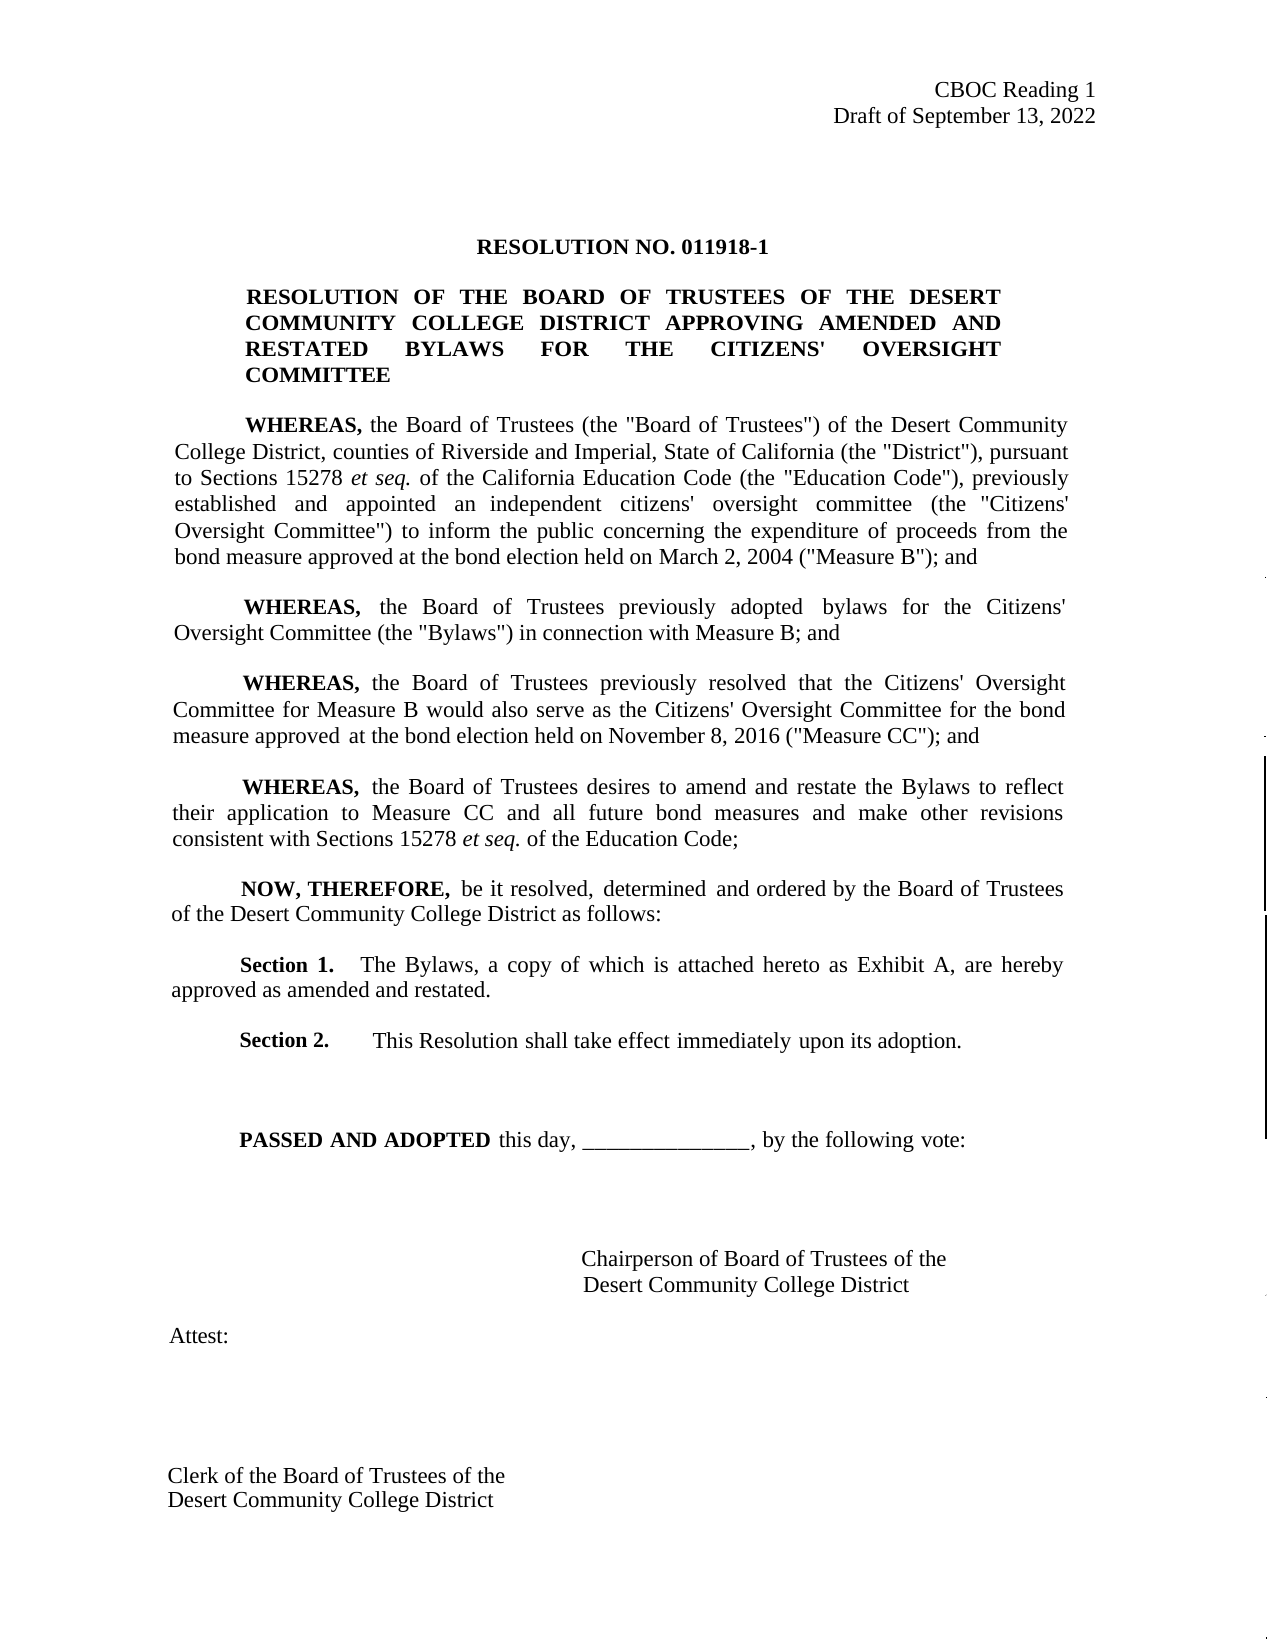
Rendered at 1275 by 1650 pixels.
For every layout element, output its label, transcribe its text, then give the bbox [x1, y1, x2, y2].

text WHEREAS, the Board of Trustees previously resolved that the Citizens' Oversight Committee for Measure B would also serve as the Citizens' Oversight Committee for the bond measure approved at the bond election held on November 8, 2016 ("Measure CC"); and [173, 669, 1067, 748]
text WHEREAS, the Board of Trustees desires to amend and restate the Bylaws to reflect their application to Measure CC and all future bond measures and make other revisions consistent with Sections 15278 et seq. of the Education Code; [172, 774, 1065, 851]
text RESOLUTION NO. 011918-1 [291, 234, 955, 259]
text RESOLUTION OF THE BOARD OF TRUSTEES OF THE DESERT COMMUNITY COLLEGE DISTRICT APPROVING AMENDED AND RESTATED BYLAWS FOR THE CITIZENS' OVERSIGHT COMMITTEE [245, 284, 1002, 387]
text Section 1. The Bylaws, a copy of which is attached hereto as Exhibit A, are hereby approved as amended and restated. [171, 953, 1065, 1002]
text Chairperson of Board of Trustees of the Desert Community College District [581, 1247, 981, 1297]
text CBOC Reading 1 [150, 76, 1096, 102]
text Attest: [169, 1322, 1096, 1348]
text PASSED AND ADOPTED this day, ______________, by the following vote: [239, 1127, 1096, 1153]
text WHEREAS, the Board of Trustees (the "Board of Trustees") of the Desert Community College District, counties of Riverside and Imperial, State of California (the "District"), pursuant to Sections 15278 et seq. of the California Education Code (the "Education Code"), previously established and appointed an independent citizens' oversight committee (the "Citizens' Oversight Committee") to inform the public concerning the expenditure of proceeds from the bond measure approved at the bond election held on March 2, 2004 ("Measure B"); and [174, 411, 1069, 569]
text NOW, THEREFORE, be it resolved, determined and ordered by the Board of Trustees of the Desert Community College District as follows: [171, 875, 1065, 927]
text Draft of September 13, 2022 [150, 102, 1096, 129]
text WHEREAS, the Board of Trustees previously adopted bylaws for the Citizens' Oversight Committee (the "Bylaws") in connection with Measure B; and [173, 595, 1066, 645]
text Section 2. This Resolution shall take effect immediately upon its adoption. [239, 1027, 1096, 1054]
text Clerk of the Board of Trustees of the Desert Community College District [167, 1464, 555, 1513]
